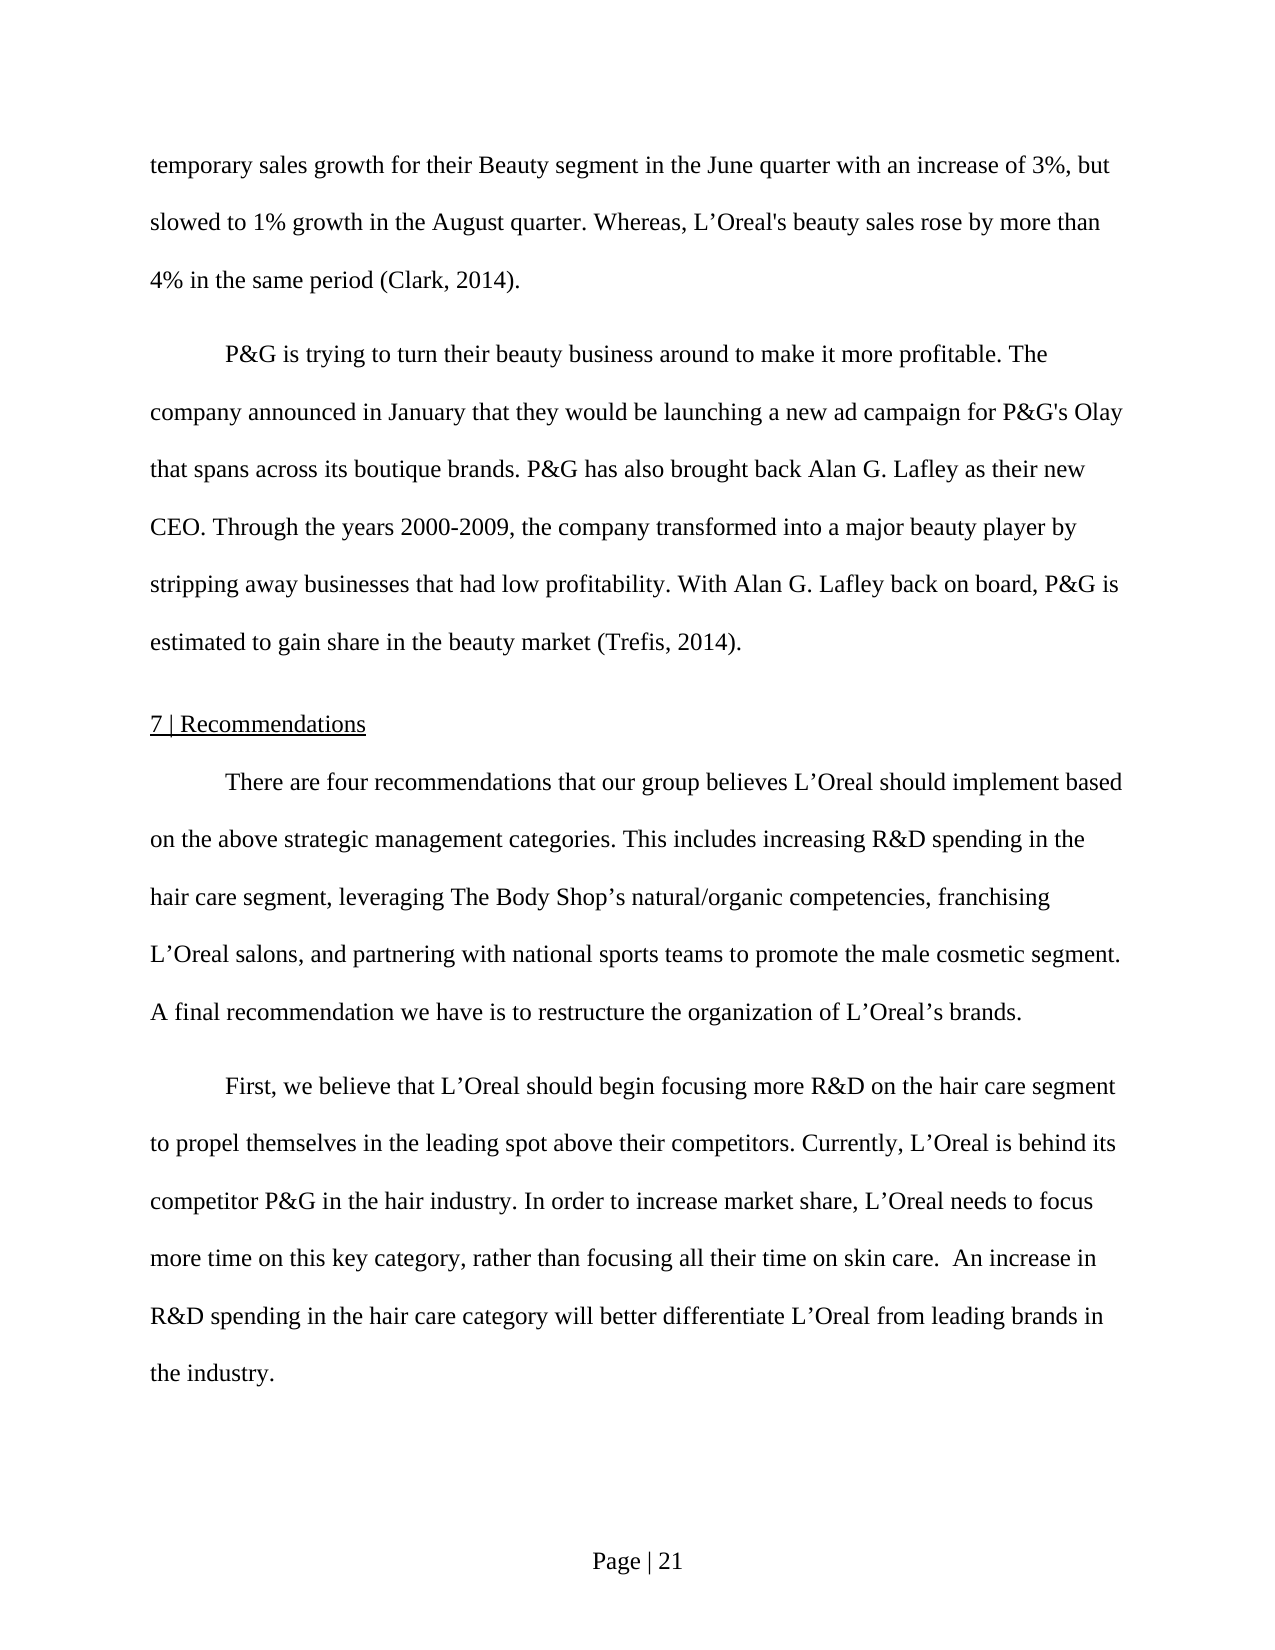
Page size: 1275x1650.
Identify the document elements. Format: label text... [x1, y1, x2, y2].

text First, we believe that L’Oreal should begin focusing more R&D on the hair care segment to propel themselves in the leading spot above their competitors. Currently, L’Oreal is behind its competitor P&G in the hair industry. In order to increase market share, L’Oreal needs to focus more time on this key category, rather than focusing all their time on skin care. An increase in R&D spending in the hair care category will better differentiate L’Oreal from leading brands in the industry. [150, 1071, 1125, 1387]
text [150, 150, 1125, 294]
text There are four recommendations that our group believes L’Oreal should implement based on the above strategic management categories. This includes increasing R&D spending in the hair care segment, leveraging The Body Shop’s natural/organic competencies, franchising L’Oreal salons, and partnering with national sports teams to promote the male cosmetic segment. A final recommendation we have is to restructure the organization of L’Oreal’s brands. [150, 767, 1125, 1025]
subtitle 7 | Recommendations [150, 709, 1125, 738]
text P&G is trying to turn their beauty business around to make it more profitable. The company announced in January that they would be launching a new ad campaign for P&G's Olay that spans across its boutique brands. P&G has also brought back Alan G. Lafley as their new CEO. Through the years 2000-2009, the company transformed into a major beauty player by stripping away businesses that had low profitability. With Alan G. Lafley back on board, P&G is estimated to gain share in the beauty market (Trefis, 2014). [150, 339, 1125, 655]
